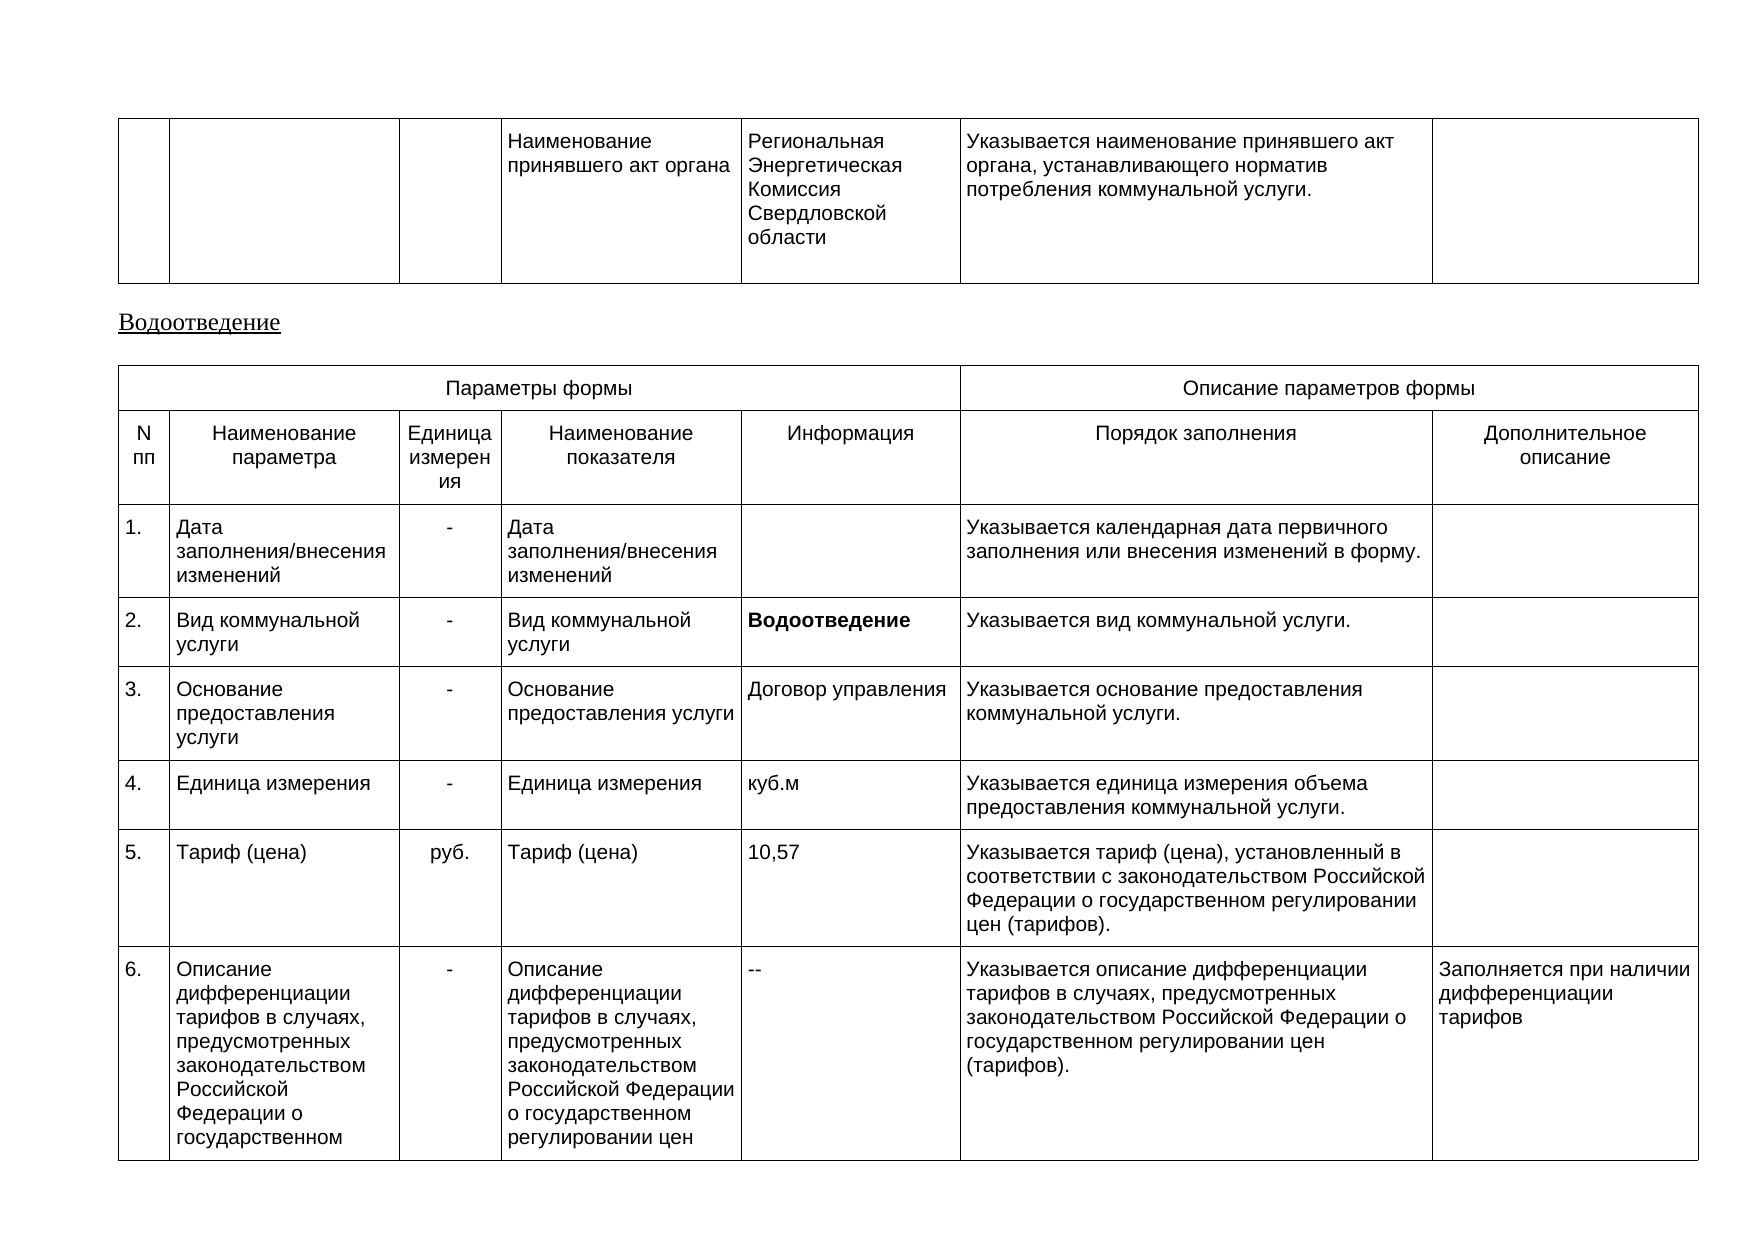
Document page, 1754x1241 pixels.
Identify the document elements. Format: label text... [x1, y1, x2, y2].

table_cell [1433, 598, 1698, 666]
table_cell [742, 505, 960, 597]
table_cell Тариф (цена) [170, 830, 399, 946]
table_cell 3. [119, 667, 169, 760]
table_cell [170, 947, 399, 1159]
table_cell [1433, 505, 1698, 597]
table_cell 5. [119, 830, 169, 946]
table_cell 2. [119, 598, 169, 666]
table_header Описание параметров формы [961, 366, 1698, 410]
table_cell [1433, 761, 1698, 829]
table_cell - [400, 761, 501, 829]
table_cell Водоотведение [742, 598, 960, 666]
table_cell Вид коммунальной услуги [502, 598, 741, 666]
table_cell Основание предоставления услуги [502, 667, 741, 760]
table_cell -- [742, 947, 960, 1159]
table_cell [119, 119, 169, 283]
table_cell Наименование принявшего акт органа [502, 119, 741, 283]
table_cell Указывается вид коммунальной услуги. [961, 598, 1432, 666]
table_cell Указывается тариф (цена), установленный в соответствии с законодательством Российской Федерации о государственном регулировании цен (тарифов). [961, 830, 1432, 946]
table_cell Информация [742, 411, 960, 504]
table_cell Дата заполнения/внесения изменений [170, 505, 399, 597]
table_cell Вид коммунальной услуги [170, 598, 399, 666]
table_cell Основание предоставления услуги [170, 667, 399, 760]
table_cell Договор управления [742, 667, 960, 760]
text Водоотведение [118, 307, 1636, 336]
table_cell руб. [400, 830, 501, 946]
table_cell [400, 119, 501, 283]
table_cell Дополнительное описание [1433, 411, 1698, 504]
table_cell Единица измерения [170, 761, 399, 829]
table_cell Наименование показателя [502, 411, 741, 504]
table_cell Указывается наименование принявшего акт органа, устанавливающего норматив потребления коммунальной услуги. [961, 119, 1432, 283]
table_cell 1. [119, 505, 169, 597]
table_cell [502, 947, 741, 1159]
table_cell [961, 947, 1432, 1159]
table_cell - [400, 947, 501, 1159]
table_cell - [400, 505, 501, 597]
table_cell - [400, 598, 501, 666]
table_cell [1433, 119, 1698, 283]
table_cell [170, 119, 399, 283]
table_cell Тариф (цена) [502, 830, 741, 946]
table_header Параметры формы [119, 366, 960, 410]
table_cell 4. [119, 761, 169, 829]
table_cell Указывается основание предоставления коммунальной услуги. [961, 667, 1432, 760]
table_cell Единица измерения [502, 761, 741, 829]
table_cell Региональная Энергетическая Комиссия Свердловской области [742, 119, 960, 283]
table_cell Порядок заполнения [961, 411, 1432, 504]
table_cell Единица измерения [400, 411, 501, 504]
table_cell 10,57 [742, 830, 960, 946]
table_cell [1433, 667, 1698, 760]
table_cell 6. [119, 947, 169, 1159]
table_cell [1433, 947, 1698, 1159]
table_cell Дата заполнения/внесения изменений [502, 505, 741, 597]
table_cell - [400, 667, 501, 760]
table_cell [1433, 830, 1698, 946]
table_cell Указывается единица измерения объема предоставления коммунальной услуги. [961, 761, 1432, 829]
table_cell Указывается календарная дата первичного заполнения или внесения изменений в форму. [961, 505, 1432, 597]
table_cell Наименование параметра [170, 411, 399, 504]
table_cell куб.м [742, 761, 960, 829]
table_cell N пп [119, 411, 169, 504]
